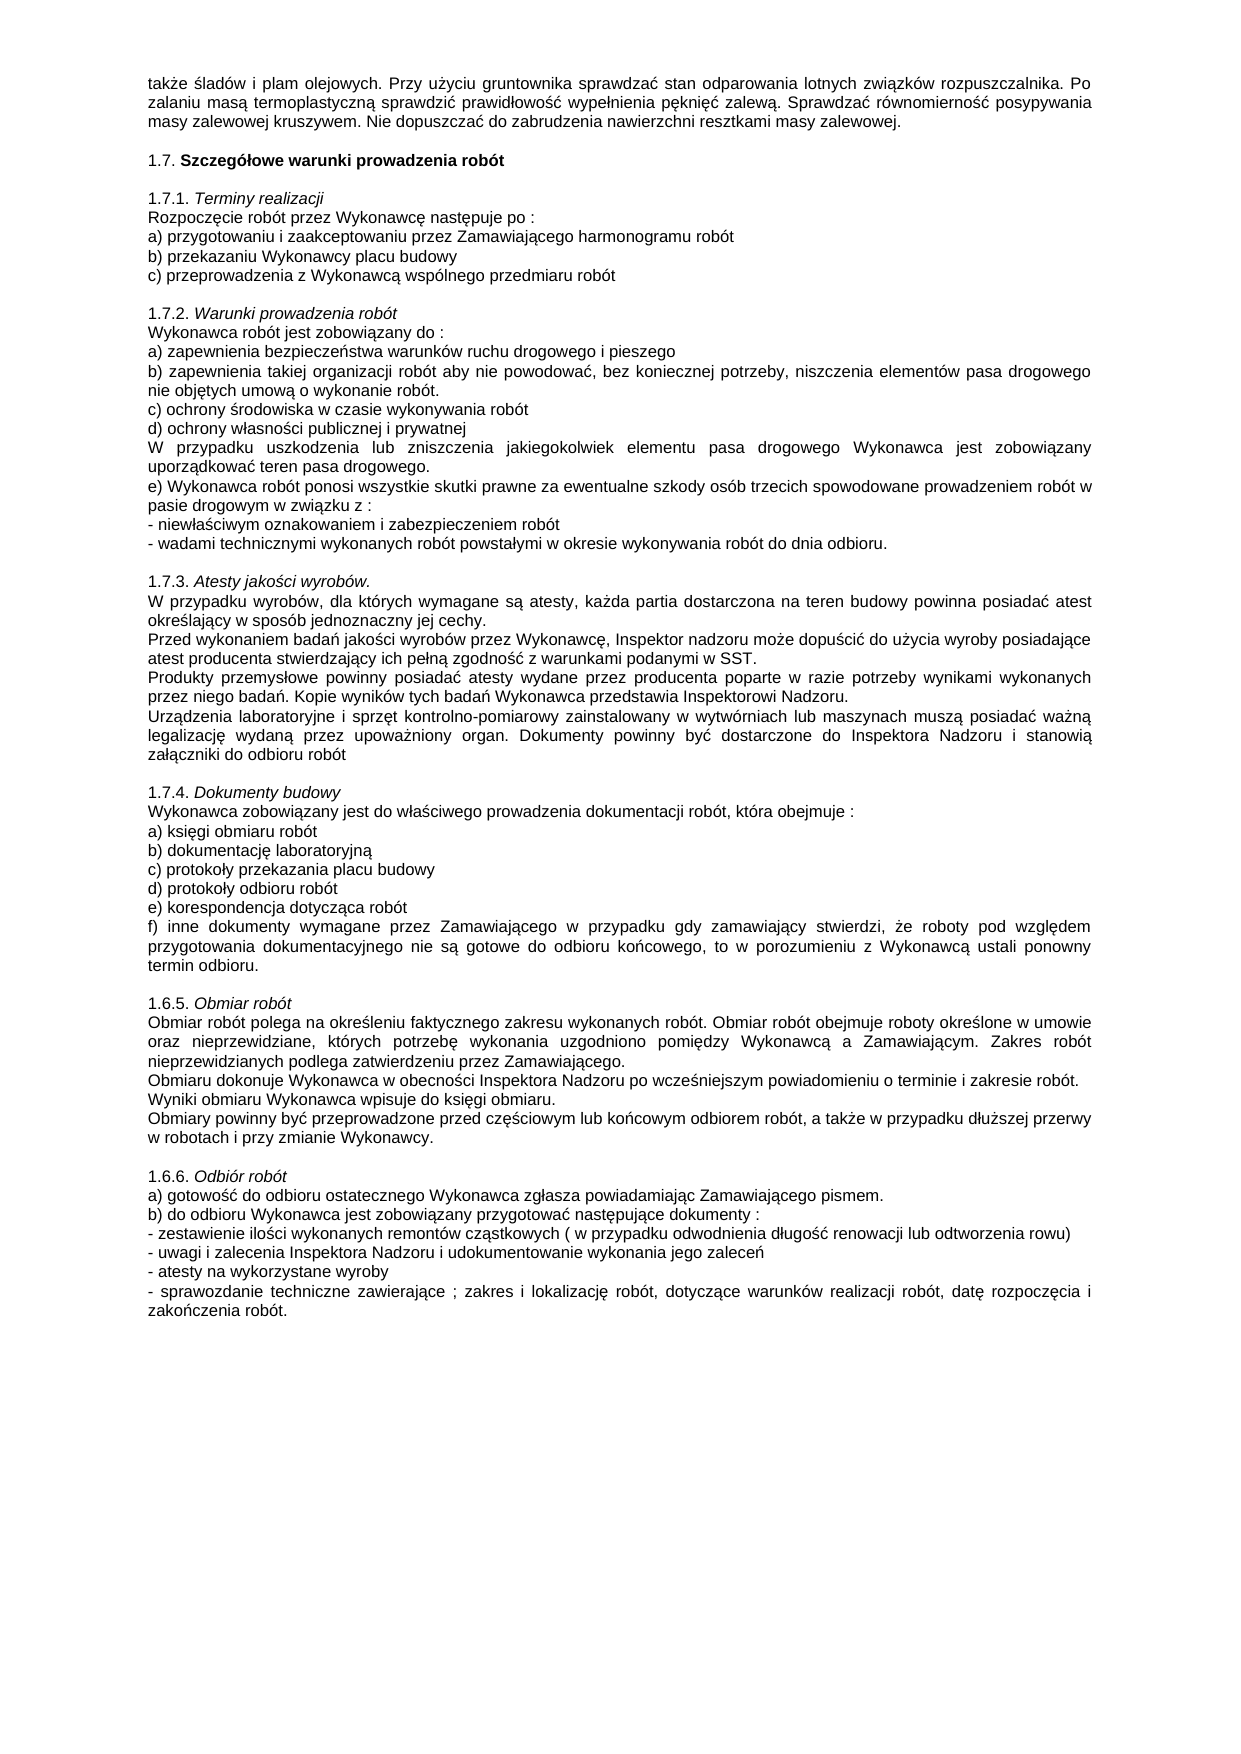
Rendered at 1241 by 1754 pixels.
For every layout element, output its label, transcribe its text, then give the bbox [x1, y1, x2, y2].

text 1.6.6. Odbiór robót [148, 1166, 1093, 1186]
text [148, 74, 1093, 131]
text - atesty na wykorzystane wyroby [148, 1262, 1093, 1281]
text Obmiary powinny być przeprowadzone przed częściowym lub końcowym odbiorem robót, a także w przypadku dłuższej przerwy w robotach i przy zmianie Wykonawcy. [148, 1109, 1093, 1147]
text 1.7.1. Terminy realizacji [148, 189, 1093, 208]
text 1.7.4. Dokumenty budowy [148, 783, 1093, 802]
text Wykonawca robót jest zobowiązany do : [148, 323, 1093, 342]
text Wyniki obmiaru Wykonawca wpisuje do księgi obmiaru. [148, 1090, 1093, 1109]
text - niewłaściwym oznakowaniem i zabezpieczeniem robót [148, 515, 1093, 534]
text - wadami technicznymi wykonanych robót powstałymi w okresie wykonywania robót do dnia odbioru. [148, 534, 1093, 553]
text d) protokoły odbioru robót [148, 879, 1093, 898]
text c) ochrony środowiska w czasie wykonywania robót [148, 400, 1093, 419]
text e) korespondencja dotycząca robót [148, 898, 1093, 917]
text Wykonawca zobowiązany jest do właściwego prowadzenia dokumentacji robót, która obejmuje : [148, 802, 1093, 821]
text 1.7. Szczegółowe warunki prowadzenia robót [148, 151, 1093, 170]
text Rozpoczęcie robót przez Wykonawcę następuje po : [148, 208, 1093, 227]
text Urządzenia laboratoryjne i sprzęt kontrolno-pomiarowy zainstalowany w wytwórniach lub maszynach muszą posiadać ważną legalizację wydaną przez upoważniony organ. Dokumenty powinny być dostarczone do Inspektora Nadzoru i stanowią załączniki do odbioru robót [148, 706, 1093, 764]
text a) zapewnienia bezpieczeństwa warunków ruchu drogowego i pieszego [148, 342, 1093, 361]
text W przypadku uszkodzenia lub zniszczenia jakiegokolwiek elementu pasa drogowego Wykonawca jest zobowiązany uporządkować teren pasa drogowego. [148, 438, 1093, 476]
text - uwagi i zalecenia Inspektora Nadzoru i udokumentowanie wykonania jego zaleceń [148, 1243, 1093, 1262]
text 1.7.2. Warunki prowadzenia robót [148, 304, 1093, 323]
text Produkty przemysłowe powinny posiadać atesty wydane przez producenta poparte w razie potrzeby wynikami wykonanych przez niego badań. Kopie wyników tych badań Wykonawca przedstawia Inspektorowi Nadzoru. [148, 668, 1093, 706]
text c) protokoły przekazania placu budowy [148, 860, 1093, 879]
text b) dokumentację laboratoryjną [148, 841, 1093, 860]
text b) do odbioru Wykonawca jest zobowiązany przygotować następujące dokumenty : [148, 1205, 1093, 1224]
text 1.7.3. Atesty jakości wyrobów. [148, 572, 1093, 591]
text d) ochrony własności publicznej i prywatnej [148, 419, 1093, 438]
text b) przekazaniu Wykonawcy placu budowy [148, 246, 1093, 266]
text c) przeprowadzenia z Wykonawcą wspólnego przedmiaru robót [148, 266, 1093, 285]
text a) przygotowaniu i zaakceptowaniu przez Zamawiającego harmonogramu robót [148, 227, 1093, 246]
text a) księgi obmiaru robót [148, 821, 1093, 841]
text - sprawozdanie techniczne zawierające ; zakres i lokalizację robót, dotyczące warunków realizacji robót, datę rozpoczęcia i zakończenia robót. [148, 1281, 1093, 1320]
text Obmiar robót polega na określeniu faktycznego zakresu wykonanych robót. Obmiar robót obejmuje roboty określone w umowie oraz nieprzewidziane, których potrzebę wykonania uzgodniono pomiędzy Wykonawcą a Zamawiającym. Zakres robót nieprzewidzianych podlega zatwierdzeniu przez Zamawiającego. [148, 1013, 1093, 1071]
text f) inne dokumenty wymagane przez Zamawiającego w przypadku gdy zamawiający stwierdzi, że roboty pod względem przygotowania dokumentacyjnego nie są gotowe do odbioru końcowego, to w porozumieniu z Wykonawcą ustali ponowny termin odbioru. [148, 917, 1093, 975]
text W przypadku wyrobów, dla których wymagane są atesty, każda partia dostarczona na teren budowy powinna posiadać atest określający w sposób jednoznaczny jej cechy. [148, 591, 1093, 630]
text e) Wykonawca robót ponosi wszystkie skutki prawne za ewentualne szkody osób trzecich spowodowane prowadzeniem robót w pasie drogowym w związku z : [148, 476, 1093, 515]
text - zestawienie ilości wykonanych remontów cząstkowych ( w przypadku odwodnienia długość renowacji lub odtworzenia rowu) [148, 1224, 1093, 1243]
text 1.6.5. Obmiar robót [148, 994, 1093, 1013]
text b) zapewnienia takiej organizacji robót aby nie powodować, bez koniecznej potrzeby, niszczenia elementów pasa drogowego nie objętych umową o wykonanie robót. [148, 361, 1093, 400]
text Obmiaru dokonuje Wykonawca w obecności Inspektora Nadzoru po wcześniejszym powiadomieniu o terminie i zakresie robót. [148, 1071, 1093, 1090]
text Przed wykonaniem badań jakości wyrobów przez Wykonawcę, Inspektor nadzoru może dopuścić do użycia wyroby posiadające atest producenta stwierdzający ich pełną zgodność z warunkami podanymi w SST. [148, 630, 1093, 668]
text a) gotowość do odbioru ostatecznego Wykonawca zgłasza powiadamiając Zamawiającego pismem. [148, 1186, 1093, 1205]
